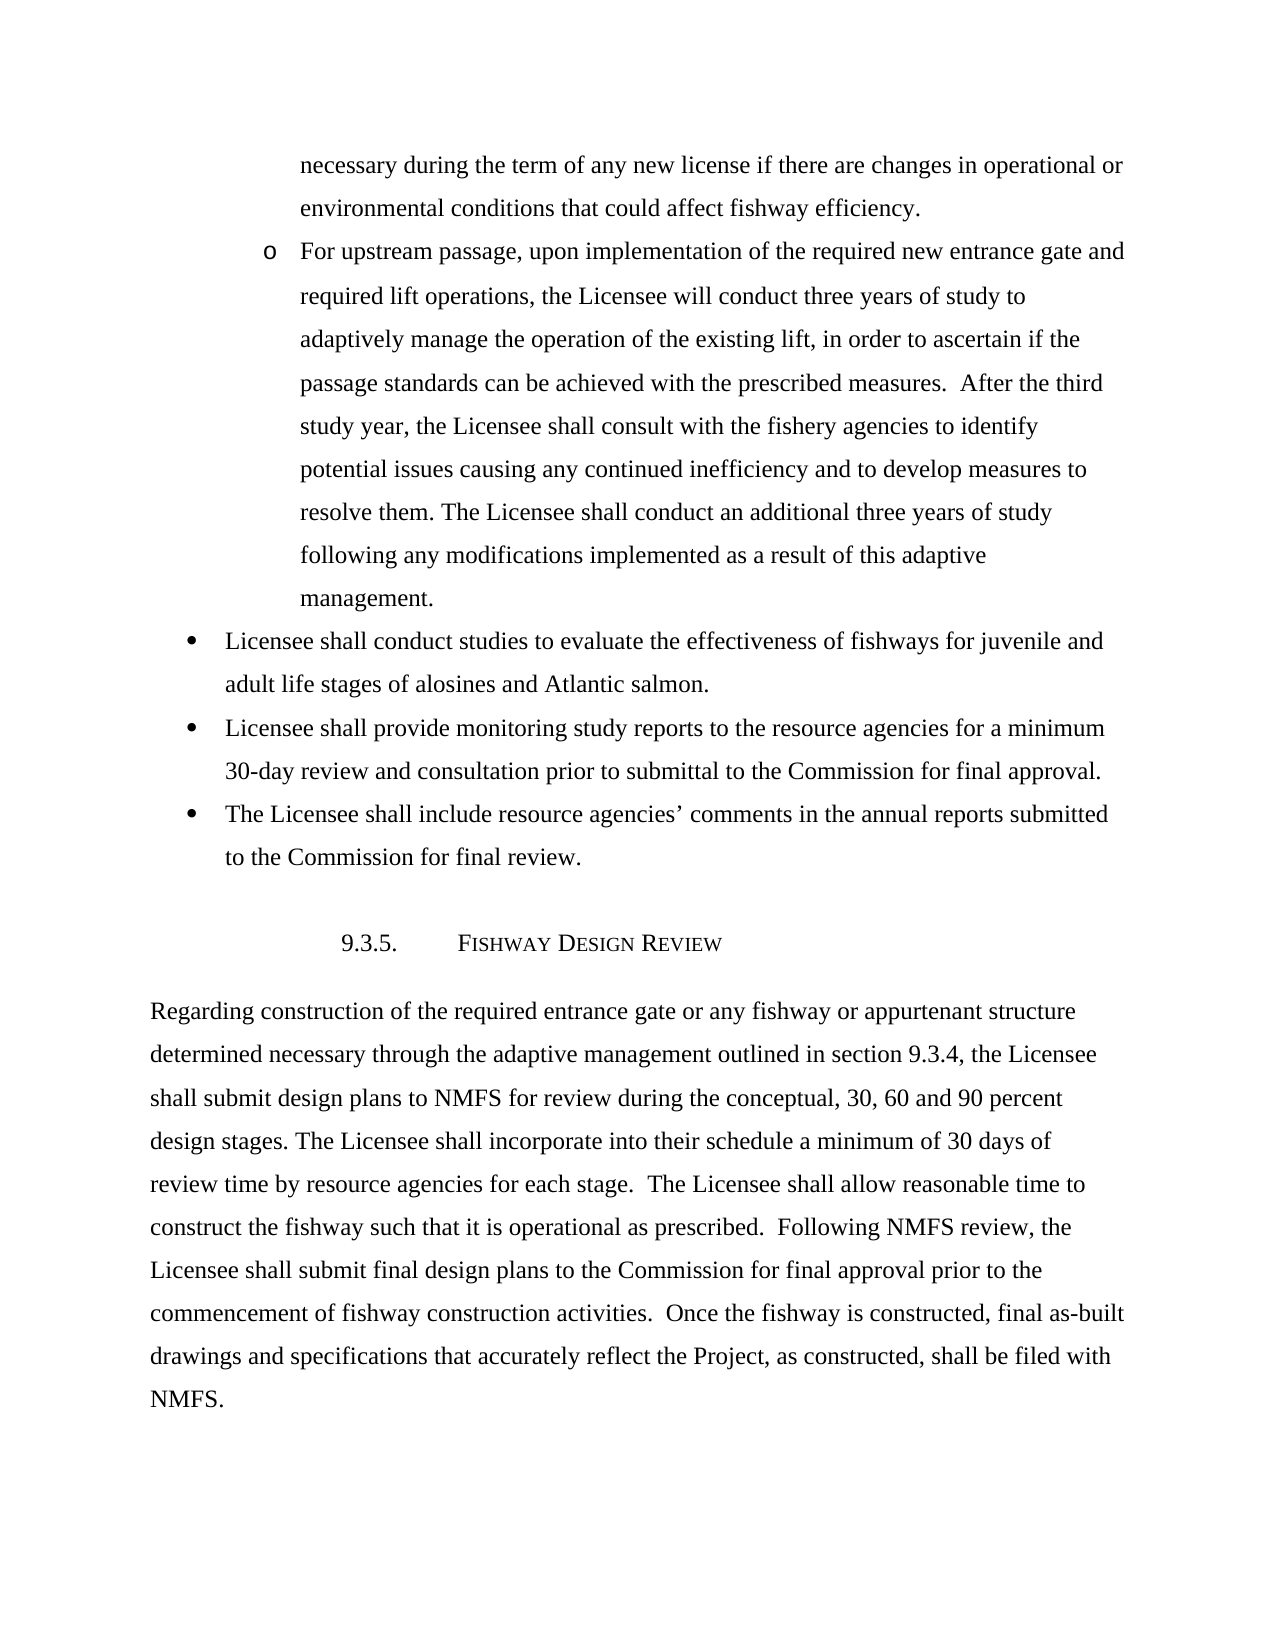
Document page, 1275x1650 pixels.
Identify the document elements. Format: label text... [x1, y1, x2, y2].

list Licensee shall conduct studies to evaluate the effectiveness of fishways for juvenile and adult life stages of alosines and Atlantic salmon. [187, 626, 1125, 698]
list For upstream passage, upon implementation of the required new entrance gate and required lift operations, the Licensee will conduct three years of study to adaptively manage the operation of the existing lift, in order to ascertain if the passage standards can be achieved with the prescribed measures. After the third study year, the Licensee shall consult with the fishery agencies to identify potential issues causing any continued inefficiency and to develop measures to resolve them. The Licensee shall conduct an additional three years of study following any modifications implemented as a result of this adaptive management. [262, 236, 1125, 612]
text Regarding construction of the required entrance gate or any fishway or appurtenant structure determined necessary through the adaptive management outlined in section 9.3.4, the Licensee shall submit design plans to NMFS for review during the conceptual, 30, 60 and 90 percent design stages. The Licensee shall incorporate into their schedule a minimum of 30 days of review time by resource agencies for each stage. The Licensee shall allow reasonable time to construct the fishway such that it is operational as prescribed. Following NMFS review, the Licensee shall submit final design plans to the Commission for final approval prior to the commencement of fishway construction activities. Once the fishway is constructed, final as-built drawings and specifications that accurately reflect the Project, as constructed, shall be filed with NMFS. [150, 996, 1125, 1413]
list The Licensee shall include resource agencies’ comments in the annual reports submitted to the Commission for final review. [187, 799, 1125, 871]
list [262, 150, 1125, 222]
list Licensee shall provide monitoring study reports to the resource agencies for a minimum 30-day review and consultation prior to submittal to the Commission for final approval. [187, 713, 1125, 784]
subtitle Fishway Design Review [397, 928, 1125, 957]
